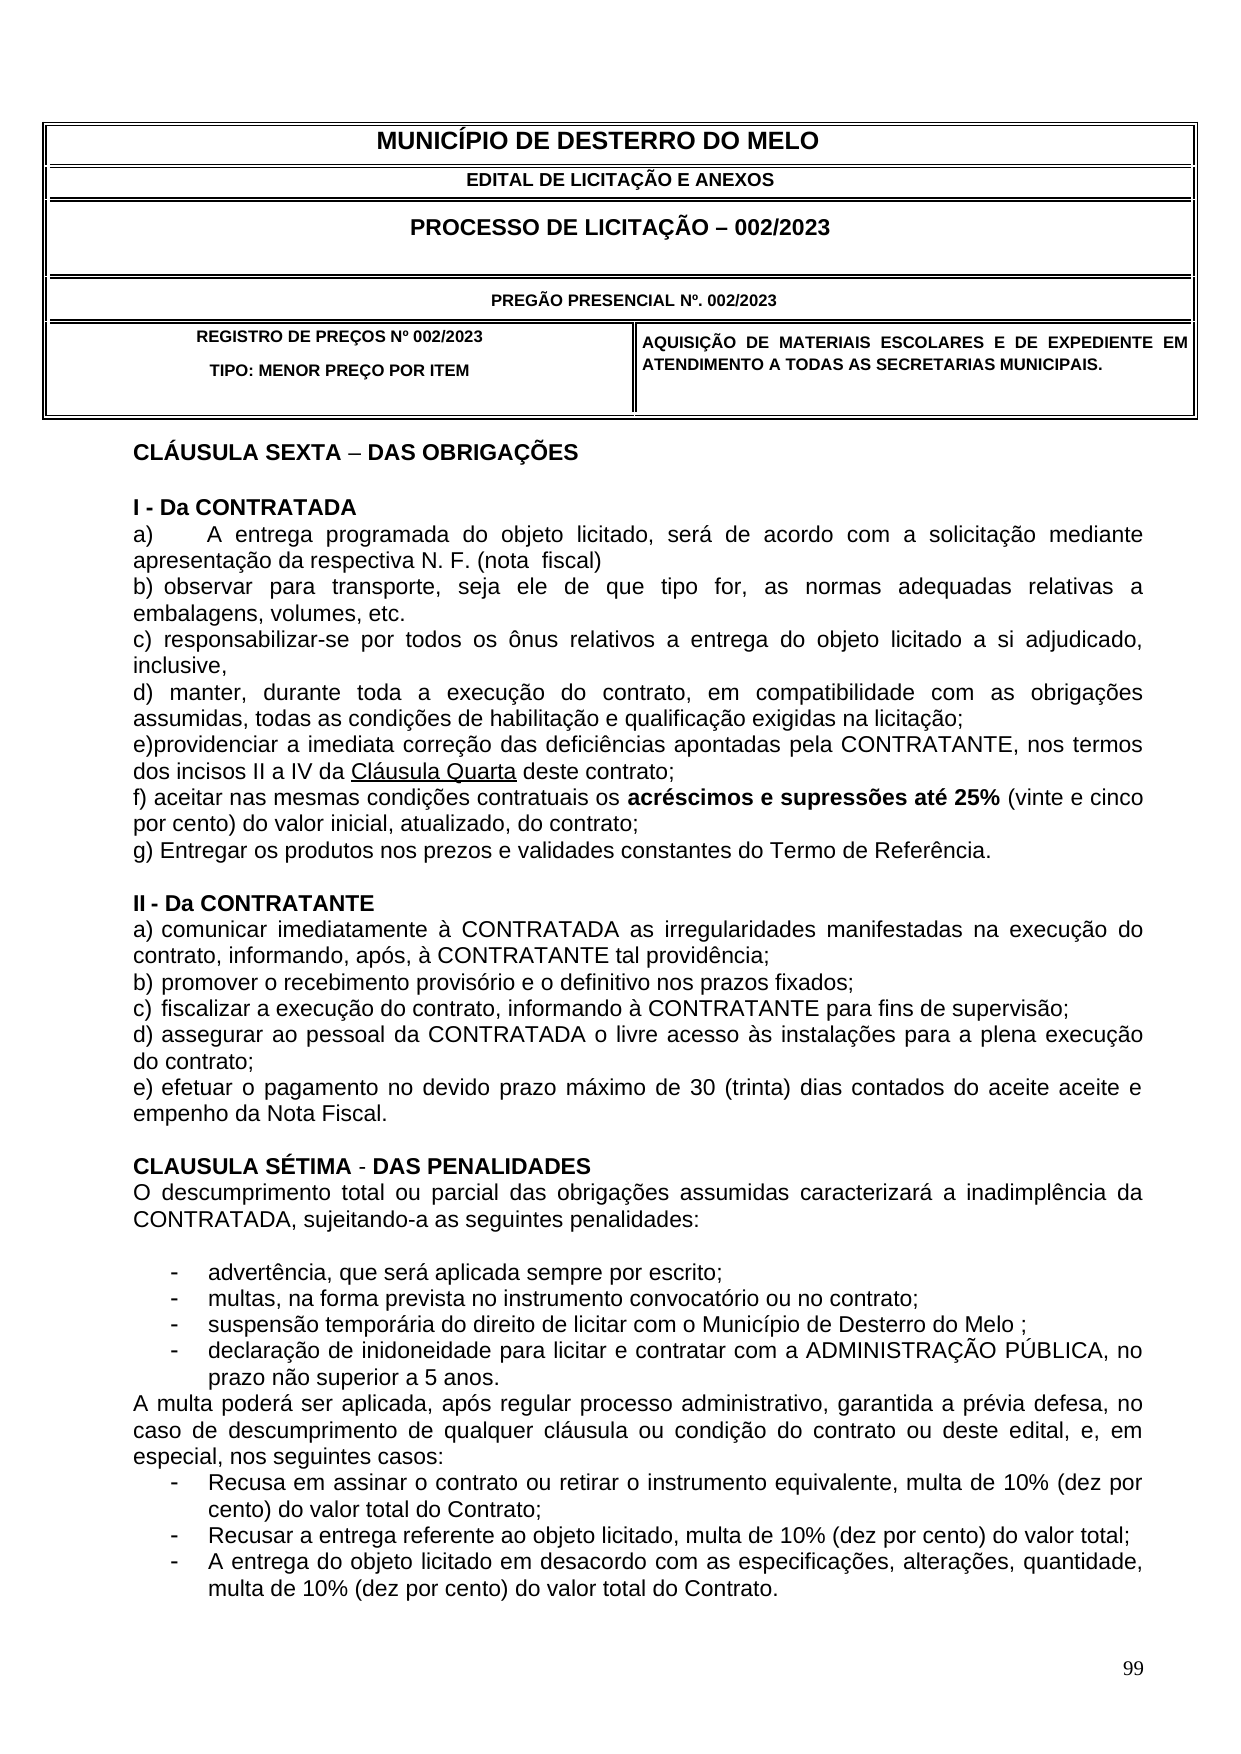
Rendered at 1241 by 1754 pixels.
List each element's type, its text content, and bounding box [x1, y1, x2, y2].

text A multa poderá ser aplicada, após regular processo administrativo, garantida a prévia defesa, no caso de descumprimento de qualquer cláusula ou condição do contrato ou deste edital, e, em especial, nos seguintes casos: [133, 1390, 1144, 1469]
text d) manter, durante toda a execução do contrato, em compatibilidade com as obrigações assumidas, todas as condições de habilitação e qualificação exigidas na licitação; [133, 679, 1144, 731]
list Recusa em assinar o contrato ou retirar o instrumento equivalente, multa de 10% (dez por cento) do valor total do Contrato; [170, 1469, 1144, 1522]
list multas, na forma prevista no instrumento convocatório ou no contrato; [170, 1285, 1144, 1311]
text O descumprimento total ou parcial das obrigações assumidas caracterizará a inadimplência da CONTRATADA, sujeitando-a as seguintes penalidades: [133, 1179, 1144, 1232]
text b) promover o recebimento provisório e o definitivo nos prazos fixados; [133, 968, 1144, 995]
text CLÁUSULA SEXTA – DAS OBRIGAÇÕES [133, 439, 1144, 465]
list Recusar a entrega referente ao objeto licitado, multa de 10% (dez por cento) do valor total; [170, 1522, 1144, 1548]
text d) assegurar ao pessoal da CONTRATADA o livre acesso às instalações para a plena execução do contrato; [133, 1021, 1144, 1074]
text CLAUSULA SÉTIMA - DAS PENALIDADES [133, 1153, 1144, 1179]
text e)providenciar a imediata correção das deficiências apontadas pela CONTRATANTE, nos termos dos incisos II a IV da Cláusula Quarta deste contrato; [133, 731, 1144, 784]
text e) efetuar o pagamento no devido prazo máximo de 30 (trinta) dias contados do aceite aceite e empenho da Nota Fiscal. [133, 1074, 1144, 1127]
text c) fiscalizar a execução do contrato, informando à CONTRATANTE para fins de supervisão; [133, 995, 1144, 1021]
list declaração de inidoneidade para licitar e contratar com a ADMINISTRAÇÃO PÚBLICA, no prazo não superior a 5 anos. [170, 1337, 1144, 1390]
text f) aceitar nas mesmas condições contratuais os acréscimos e supressões até 25% (vinte e cinco por cento) do valor inicial, atualizado, do contrato; [133, 784, 1144, 837]
text a) comunicar imediatamente à CONTRATADA as irregularidades manifestadas na execução do contrato, informando, após, à CONTRATANTE tal providência; [133, 916, 1144, 968]
text b) observar para transporte, seja ele de que tipo for, as normas adequadas relativas a embalagens, volumes, etc. [133, 573, 1144, 626]
list A entrega do objeto licitado em desacordo com as especificações, alterações, quantidade, multa de 10% (dez por cento) do valor total do Contrato. [170, 1548, 1144, 1601]
text a) A entrega programada do objeto licitado, será de acordo com a solicitação mediante apresentação da respectiva N. F. (nota fiscal) [133, 521, 1144, 573]
list suspensão temporária do direito de licitar com o Município de Desterro do Melo ; [170, 1311, 1144, 1337]
text c) responsabilizar-se por todos os ônus relativos a entrega do objeto licitado a si adjudicado, inclusive, [133, 626, 1144, 679]
text g) Entregar os produtos nos prezos e validades constantes do Termo de Referência. [133, 837, 1144, 863]
list advertência, que será aplicada sempre por escrito; [170, 1258, 1144, 1285]
text II - Da CONTRATANTE [133, 889, 1144, 916]
text I - Da CONTRATADA [133, 494, 1144, 521]
